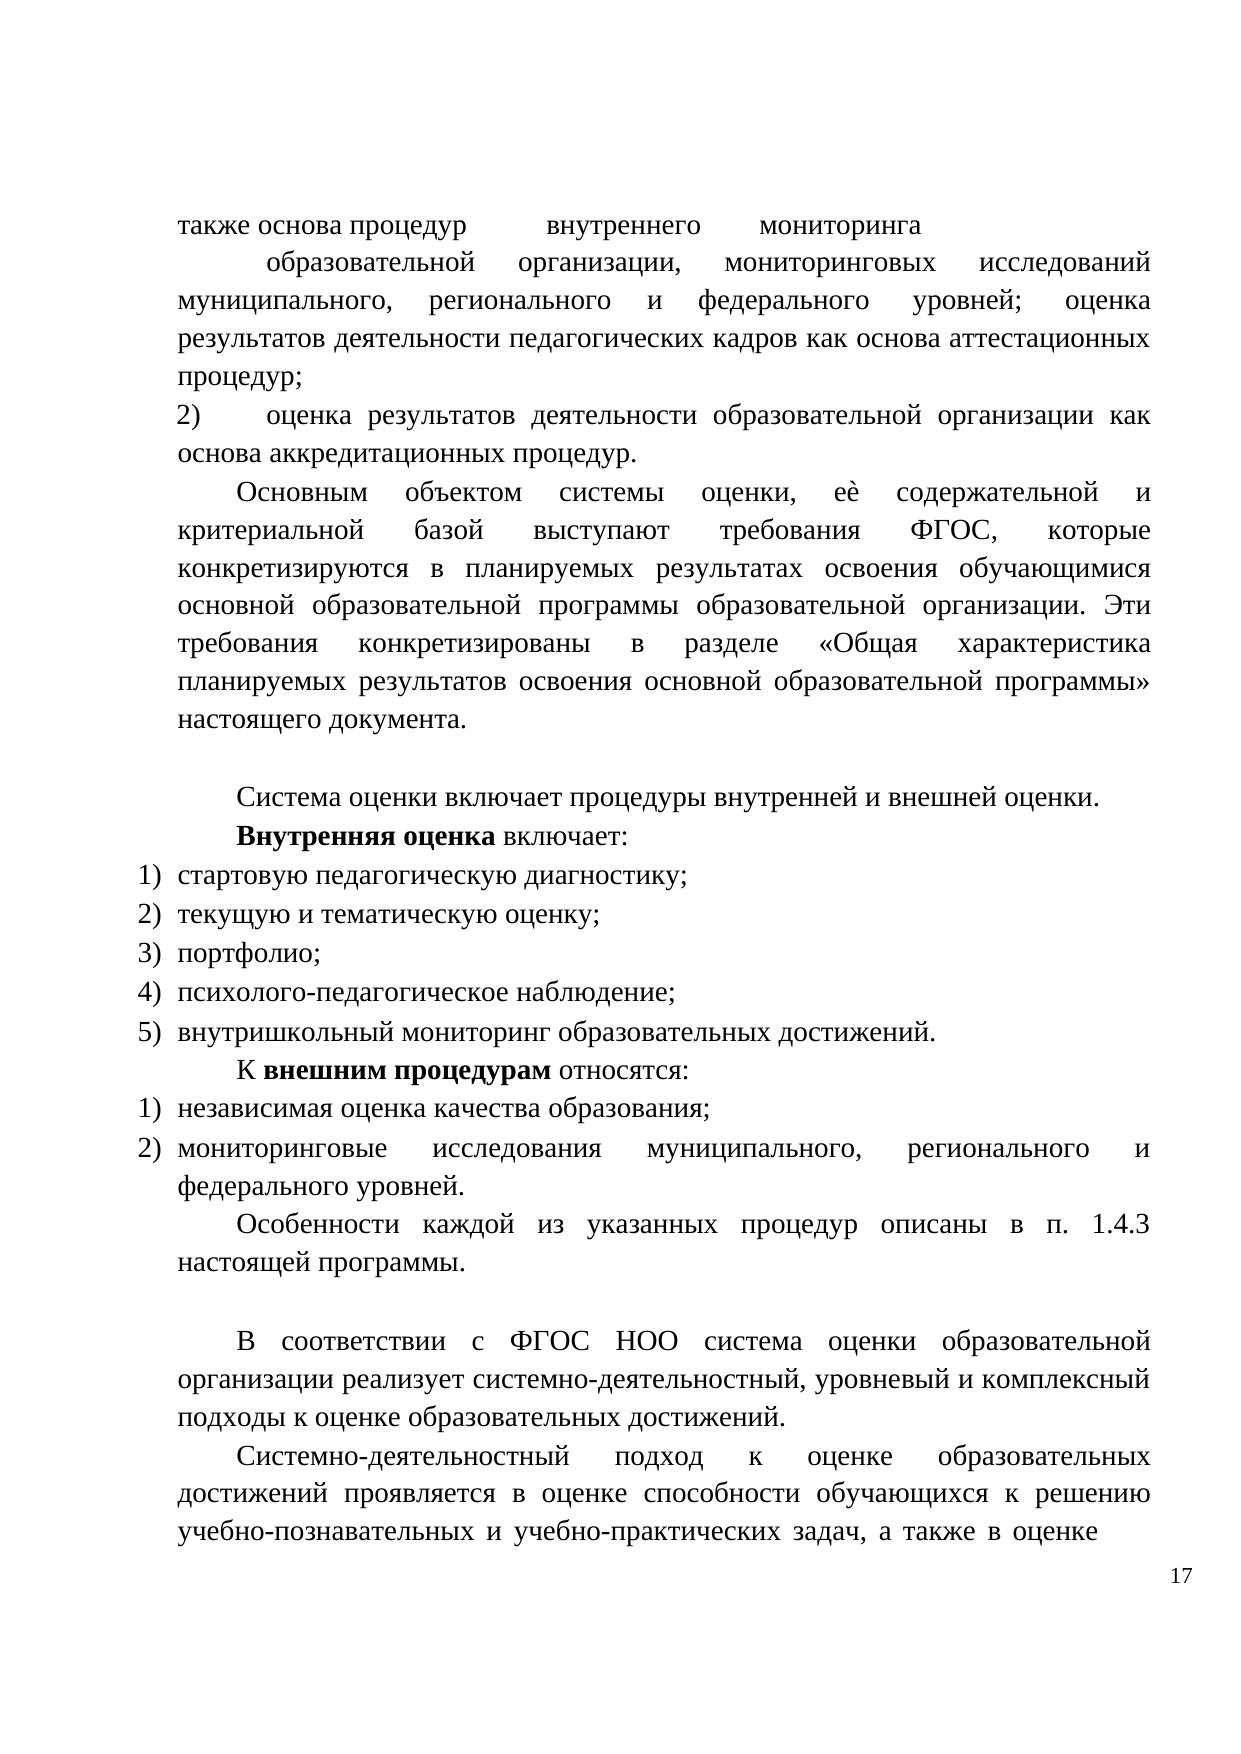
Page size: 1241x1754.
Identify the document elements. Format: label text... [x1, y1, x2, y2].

list независимая оценка качества образования; [137, 1091, 1192, 1124]
text Система оценки включает процедуры внутренней и внешней оценки. [236, 779, 1192, 813]
list психолого-педагогическое наблюдение; [137, 974, 1192, 1008]
text также основа процедур внутреннего мониторинга [177, 207, 1192, 240]
list оценка результатов деятельности образовательной организации как основа аккредитационных процедур. [176, 397, 1151, 468]
text Системно-деятельностный подход к оценке образовательных достижений проявляется в оценке способности обучающихся к решению учебно-познавательных и учебно-практических задач, а также в оценке [177, 1438, 1151, 1547]
list мониторинговые исследования муниципального, регионального и федерального уровней. [137, 1130, 1150, 1201]
list стартовую педагогическую диагностику; [137, 857, 1192, 890]
list внутришкольный мониторинг образовательных достижений. К внешним процедурам относятся: [137, 1014, 937, 1086]
text В соответствии с ФГОС НОО система оценки образовательной организации реализует системно-деятельностный, уровневый и комплексный подходы к оценке образовательных достижений. [177, 1323, 1151, 1432]
text Основным объектом системы оценки, еѐ содержательной и критериальной базой выступают требования ФГОС, которые конкретизируются в планируемых результатах освоения обучающимися основной образовательной программы образовательной организации. Эти требования конкретизированы в разделе «Общая характеристика планируемых результатов освоения основной образовательной программы» настоящего документа. [177, 474, 1151, 734]
list портфолио; [137, 935, 1192, 969]
text образовательной организации, мониторинговых исследований муниципального, регионального и федерального уровней; оценка результатов деятельности педагогических кадров как основа аттестационных процедур; [177, 244, 1151, 392]
text Внутренняя оценка включает: [236, 818, 1192, 852]
list текущую и тематическую оценку; [137, 896, 1192, 929]
text Особенности каждой из указанных процедур описаны в п. 1.4.3 настоящей программы. [177, 1207, 1151, 1278]
